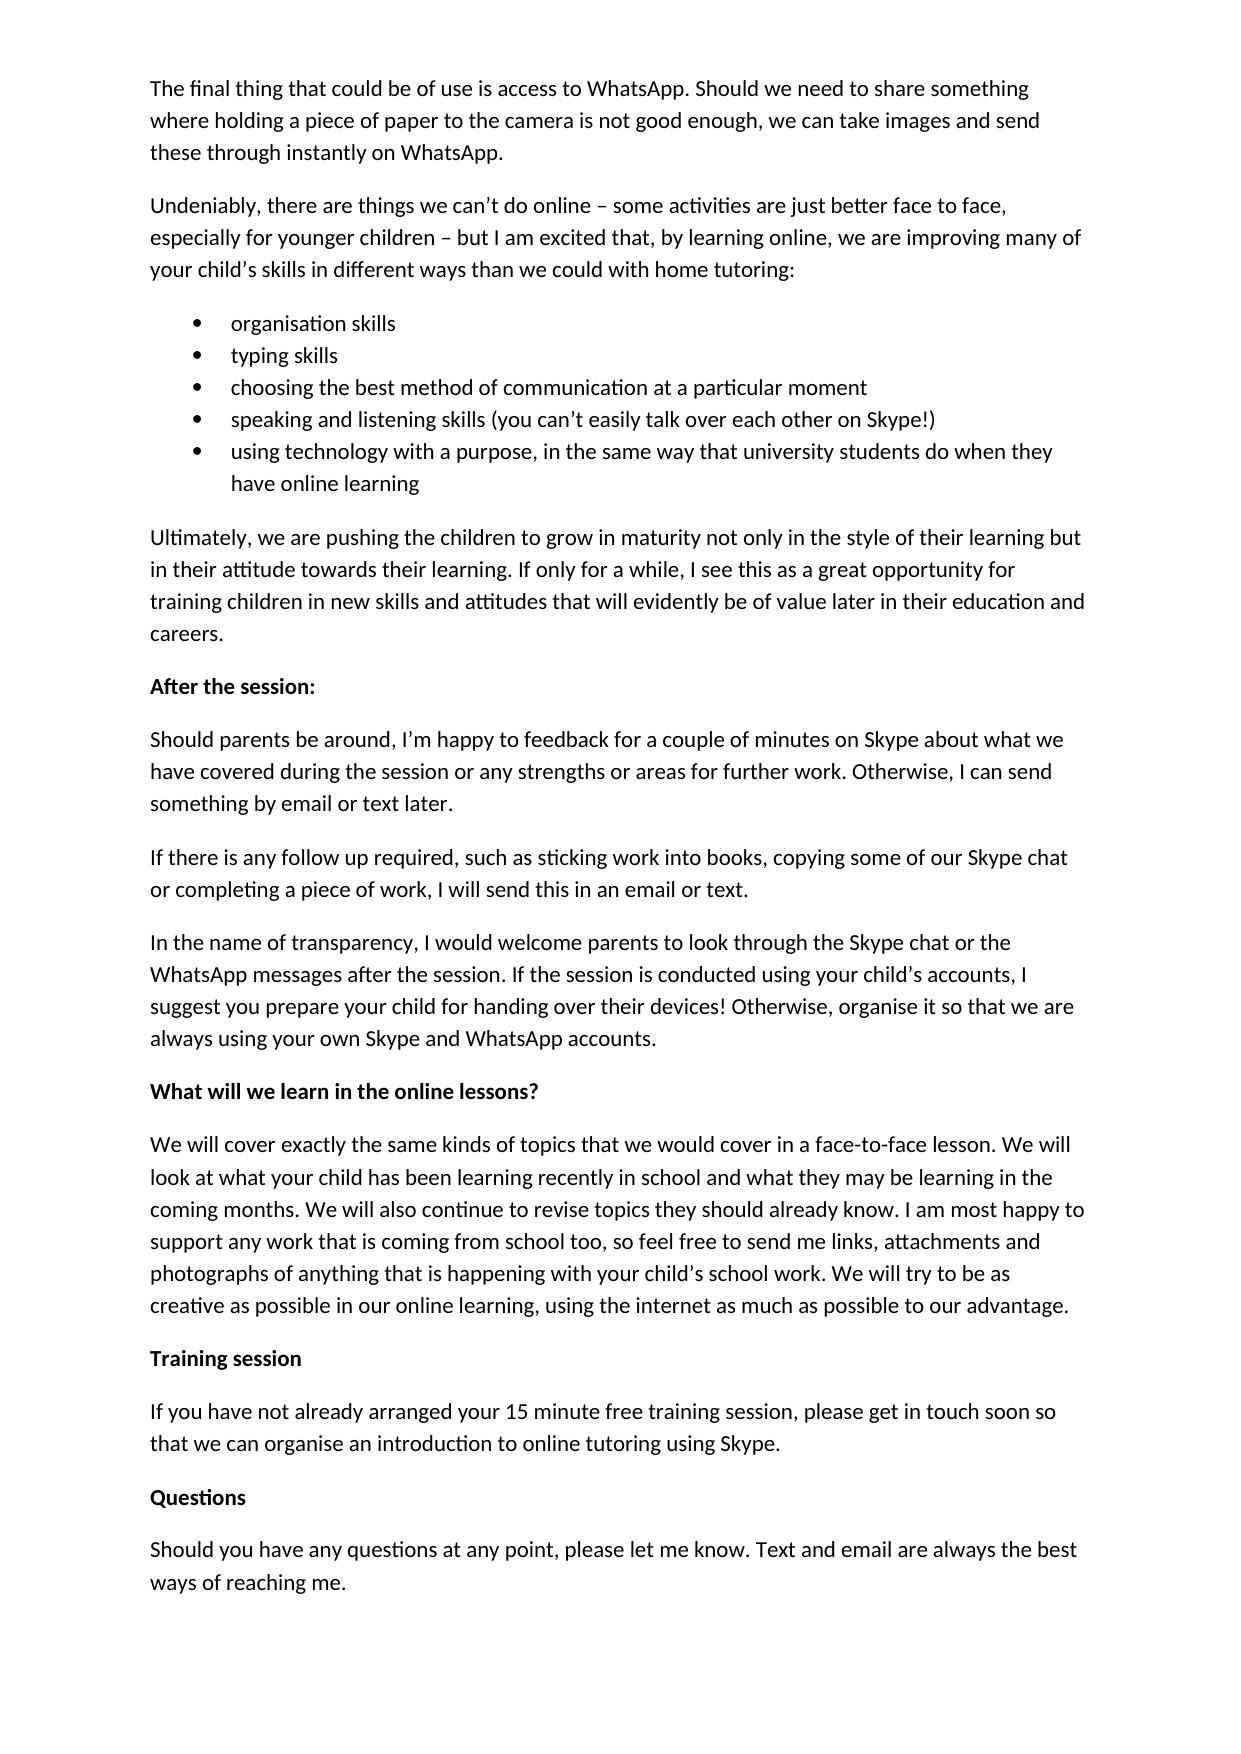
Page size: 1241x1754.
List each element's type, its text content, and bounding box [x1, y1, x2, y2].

text Undeniably, there are things we can’t do online – some activities are just better face to face, especially for younger children – but I am excited that, by learning online, we are improving many of your child’s skills in different ways than we could with home tutoring: [150, 191, 1090, 284]
text We will cover exactly the same kinds of topics that we would cover in a face-to-face lesson. We will look at what your child has been learning recently in school and what they may be learning in the coming months. We will also continue to revise topics they should already know. I am most happy to support any work that is coming from school too, so feel free to send me links, attachments and photographs of anything that is happening with your child’s school work. We will try to be as creative as possible in our online learning, using the internet as much as possible to our advantage. [150, 1130, 1090, 1319]
text If you have not already arranged your 15 minute free training session, please get in touch soon so that we can organise an introduction to online tutoring using Skype. [150, 1397, 1090, 1458]
list speaking and listening skills (you can’t easily talk over each other on Skype!) [193, 405, 1090, 433]
text Ultimately, we are pushing the children to grow in maturity not only in the style of their learning but in their attitude towards their learning. If only for a while, I see this as a great opportunity for training children in new skills and attitudes that will evidently be of value later in their education and careers. [150, 523, 1090, 647]
text If there is any follow up required, such as sticking work into books, copying some of our Skype chat or completing a piece of work, I will send this in an email or text. [150, 843, 1090, 903]
list organisation skills [193, 309, 1090, 337]
text Should you have any questions at any point, please let me know. Text and email are always the best ways of reaching me. [150, 1536, 1090, 1596]
text The final thing that could be of use is access to WhatsApp. Should we need to share something where holding a piece of paper to the camera is not good enough, we can take images and send these through instantly on WhatsApp. [150, 74, 1090, 166]
text What will we learn in the online lessons? [150, 1077, 1090, 1105]
list choosing the best method of communication at a particular moment [193, 373, 1090, 401]
text After the session: [150, 672, 1090, 700]
text In the name of transparency, I would welcome parents to look through the Skype chat or the WhatsApp messages after the session. If the session is conducted using your child’s accounts, I suggest you prepare your child for handing over their devices! Otherwise, organise it so that we are always using your own Skype and WhatsApp accounts. [150, 928, 1090, 1052]
text Training session [150, 1344, 1090, 1372]
list using technology with a purpose, in the same way that university students do when they have online learning [193, 437, 1090, 498]
list typing skills [193, 341, 1090, 369]
text Questions [150, 1483, 1090, 1511]
text Should parents be around, I’m happy to feedback for a couple of minutes on Skype about what we have covered during the session or any strengths or areas for further work. Otherwise, I can send something by email or text later. [150, 725, 1090, 818]
